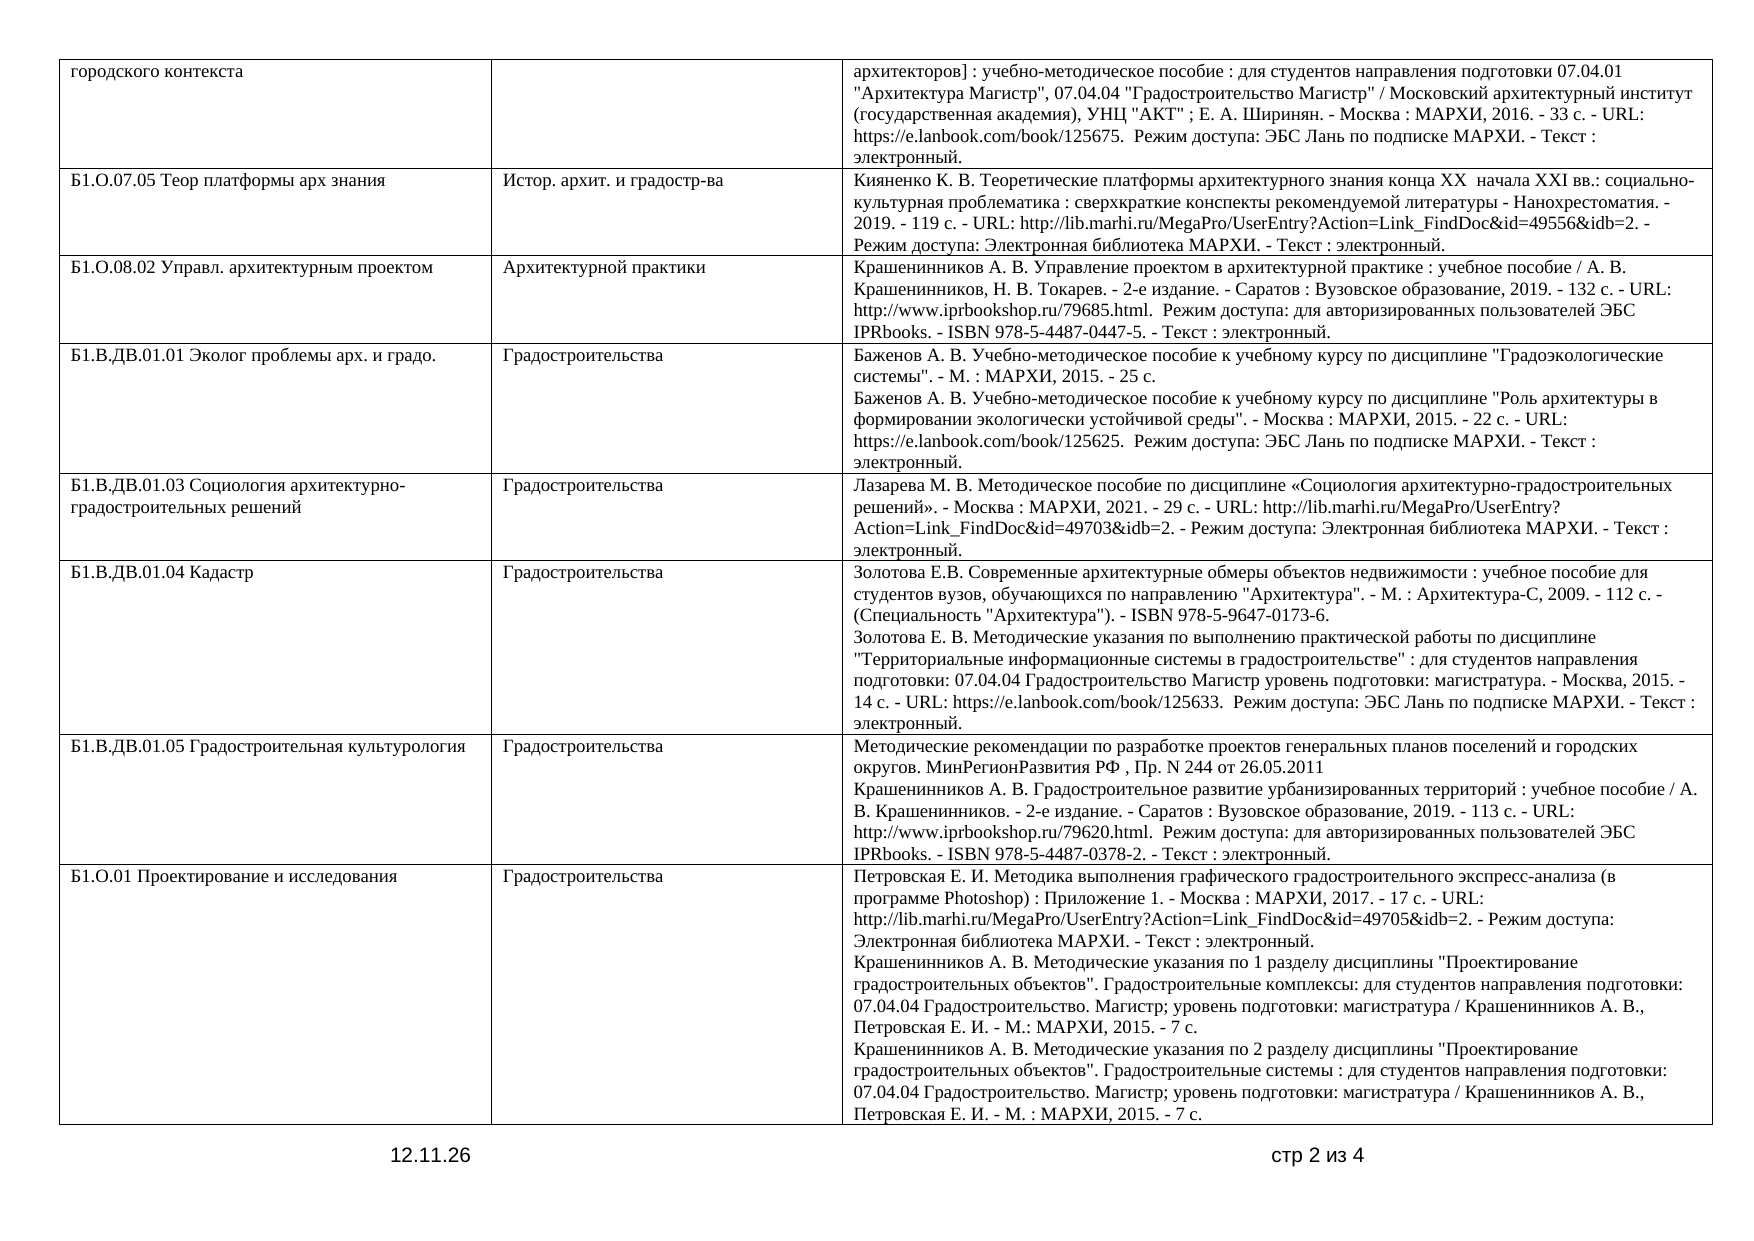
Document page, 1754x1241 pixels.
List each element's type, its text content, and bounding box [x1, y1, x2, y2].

table_cell Баженов А. В. Учебно-методическое пособие к учебному курсу по дисциплине "Градоэкологические системы". - М. : МАРХИ, 2015. - 25 с. Баженов А. В. Учебно-методическое пособие к учебному курсу по дисциплине "Роль архитектуры в формировании экологически устойчивой среды". - Москва : МАРХИ, 2015. - 22 с. - URL: https://e.lanbook.com/book/125625. Режим доступа: ЭБС Лань по подписке МАРХИ. - Текст : электронный. [843, 344, 1712, 473]
table_cell Лазарева М. В. Методическое пособие по дисциплине «Социология архитектурно-градостроительных решений». - Москва : МАРХИ, 2021. - 29 с. - URL: http://lib.marhi.ru/MegaPro/UserEntry?Action=Link_FindDoc&id=49703&idb=2. - Режим доступа: Электронная библиотека МАРХИ. - Текст : электронный. [843, 474, 1712, 560]
table_cell Градостроительства [492, 561, 842, 734]
table_cell Методические рекомендации по разработке проектов генеральных планов поселений и городских округов. МинРегионРазвития РФ , Пр. N 244 от 26.05.2011 Крашенинников А. В. Градостроительное развитие урбанизированных территорий : учебное пособие / А. В. Крашенинников. - 2-е издание. - Саратов : Вузовское образование, 2019. - 113 с. - URL: http://www.iprbookshop.ru/79620.html. Режим доступа: для авторизированных пользователей ЭБС IPRbooks. - ISBN 978-5-4487-0378-2. - Текст : электронный. [843, 735, 1712, 864]
table_cell Истор. архит. и градостр-ва [492, 169, 842, 255]
table_cell Б1.В.ДВ.01.05 Градостроительная культурология [60, 735, 491, 864]
table_cell Архитектурной практики [492, 256, 842, 342]
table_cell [492, 60, 842, 168]
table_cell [60, 60, 491, 168]
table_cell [60, 865, 491, 1124]
table_cell Кияненко К. В. Теоретические платформы архитектурного знания конца XX начала XXI вв.: социально-культурная проблематика : сверхкраткие конспекты рекомендуемой литературы - Нанохрестоматия. - 2019. - 119 с. - URL: http://lib.marhi.ru/MegaPro/UserEntry?Action=Link_FindDoc&id=49556&idb=2. - Режим доступа: Электронная библиотека МАРХИ. - Текст : электронный. [843, 169, 1712, 255]
table_cell Градостроительства [492, 344, 842, 473]
table_cell Крашенинников А. В. Управление проектом в архитектурной практике : учебное пособие / А. В. Крашенинников, Н. В. Токарев. - 2-е издание. - Саратов : Вузовское образование, 2019. - 132 с. - URL: http://www.iprbookshop.ru/79685.html. Режим доступа: для авторизированных пользователей ЭБС IPRbooks. - ISBN 978-5-4487-0447-5. - Текст : электронный. [843, 256, 1712, 342]
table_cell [843, 865, 1712, 1124]
table_cell Б1.О.08.02 Управл. архитектурным проектом [60, 256, 491, 342]
table_cell Золотова Е.В. Современные архитектурные обмеры объектов недвижимости : учебное пособие для студентов вузов, обучающихся по направлению "Архитектура". - М. : Архитектура-С, 2009. - 112 с. - (Специальность "Архитектура"). - ISBN 978-5-9647-0173-6. Золотова Е. В. Методические указания по выполнению практической работы по дисциплине "Территориальные информационные системы в градостроительстве" : для студентов направления подготовки: 07.04.04 Градостроительство Магистр уровень подготовки: магистратура. - Москва, 2015. - 14 с. - URL: https://e.lanbook.com/book/125633. Режим доступа: ЭБС Лань по подписке МАРХИ. - Текст : электронный. [843, 561, 1712, 734]
table_cell Б1.В.ДВ.01.04 Кадастр [60, 561, 491, 734]
table_cell Б1.В.ДВ.01.03 Социология архитектурно-градостроительных решений [60, 474, 491, 560]
table_cell Градостроительства [492, 865, 842, 1124]
table_cell Градостроительства [492, 474, 842, 560]
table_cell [843, 60, 1712, 168]
table_cell Б1.В.ДВ.01.01 Эколог проблемы арх. и градо. [60, 344, 491, 473]
table_cell Б1.О.07.05 Теор платформы арх знания [60, 169, 491, 255]
table_cell Градостроительства [492, 735, 842, 864]
